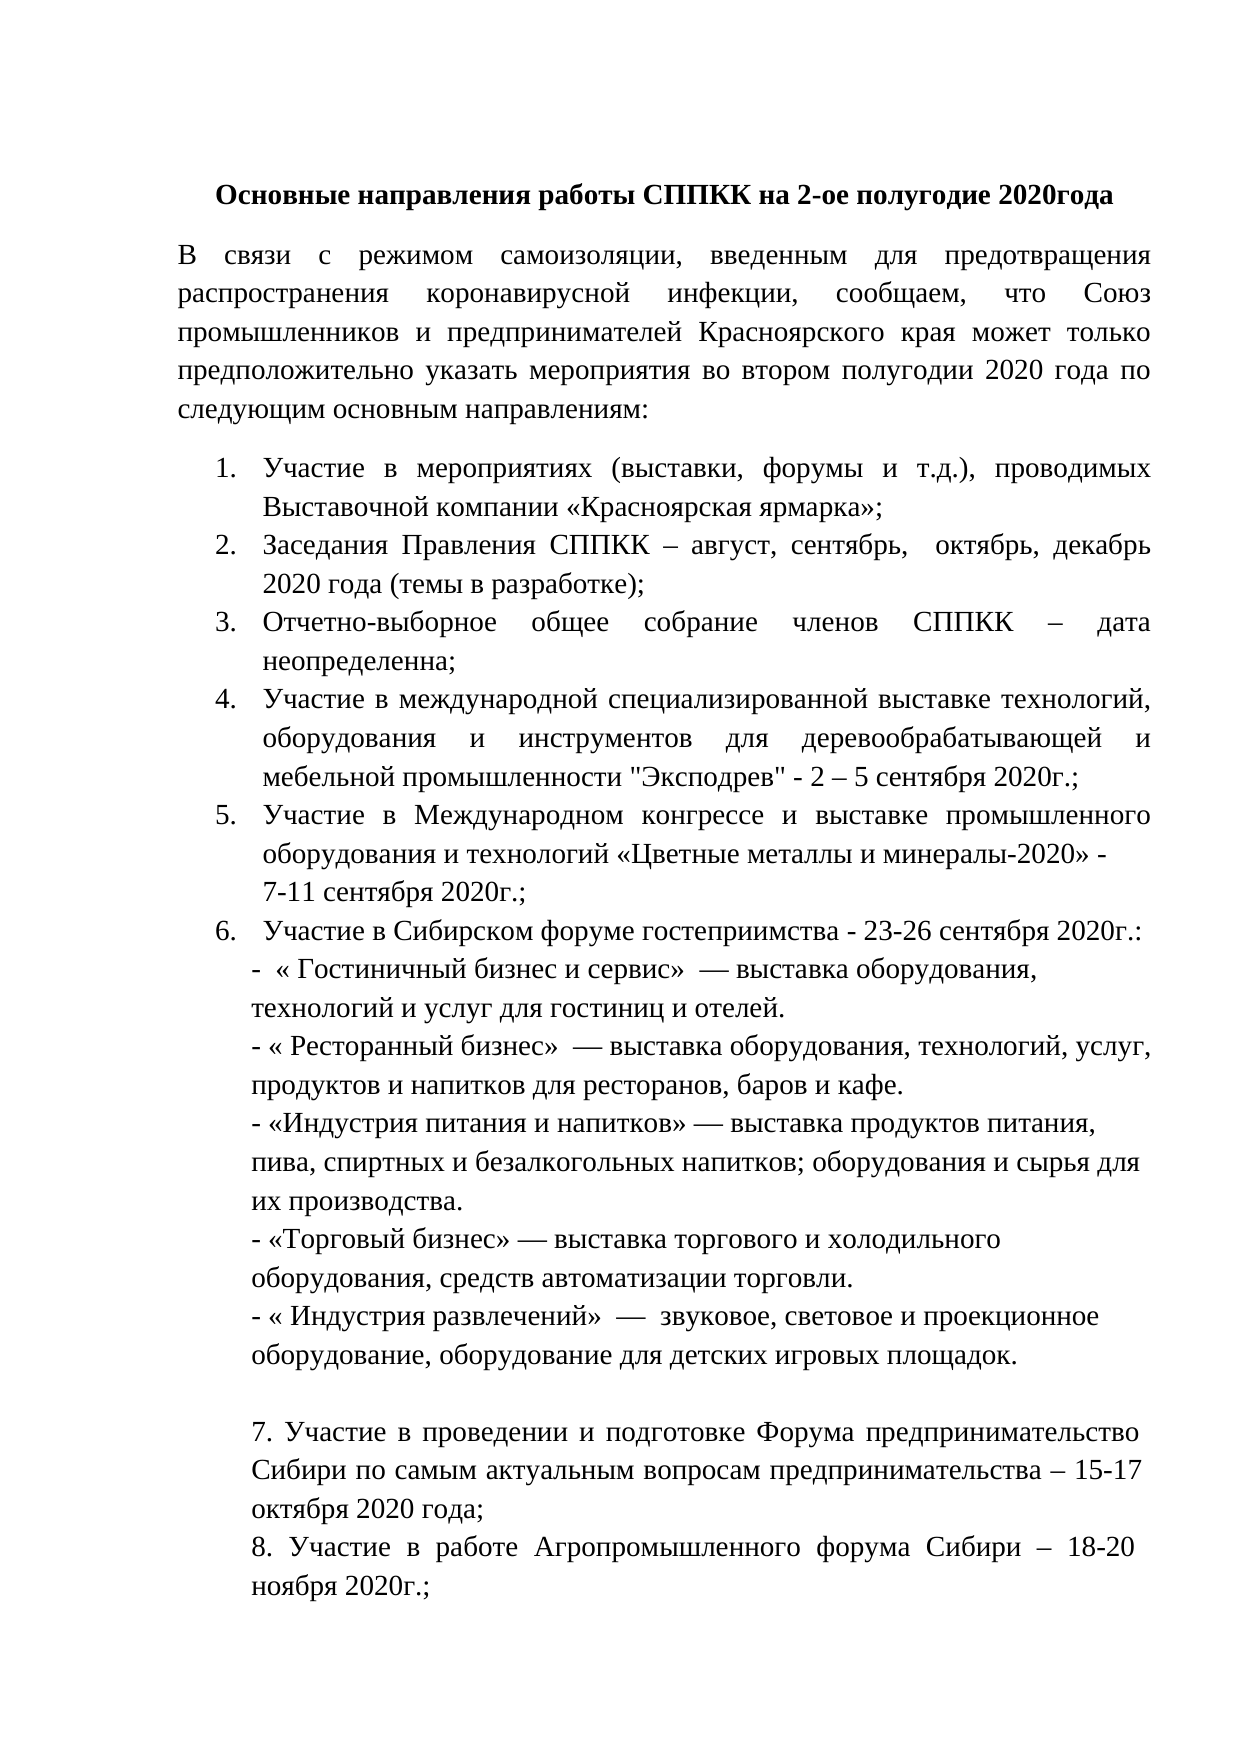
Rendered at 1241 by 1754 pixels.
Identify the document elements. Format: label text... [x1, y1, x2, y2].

list Участие в международной специализированной выставке технологий, оборудования и инструментов для деревообрабатывающей и мебельной промышленности "Эксподрев" - 2 – 5 сентября 2020г.; [215, 682, 1152, 792]
text В связи с режимом самоизоляции, введенным для предотвращения распространения коронавирусной инфекции, сообщаем, что Союз промышленников и предпринимателей Красноярского края может только предположительно указать мероприятия во втором полугодии 2020 года по следующим основным направлениям: [177, 237, 1152, 424]
text Основные направления работы СППКК на 2-ое полугодие 2020года [177, 177, 1152, 211]
list Заседания Правления СППКК – август, сентябрь, октябрь, декабрь 2020 года (темы в разработке); [215, 527, 1152, 599]
text 7-11 сентября 2020г.; [262, 874, 1152, 908]
list Участие в мероприятиях (выставки, форумы и т.д.), проводимых Выставочной компании «Красноярская ярмарка»; [215, 450, 1152, 522]
text 7. Участие в проведении и подготовке Форума предпринимательство Сибири по самым актуальным вопросам предпринимательства – 15-17 октября 2020 года; [177, 1414, 1152, 1524]
text 8. Участие в работе Агропромышленного форума Сибири – 18-20 ноября 2020г.; [177, 1529, 1152, 1602]
list Участие в Сибирском форуме гостеприимства - 23-26 сентября 2020г.: [215, 913, 1152, 946]
text - « Гостиничный бизнес и сервис» — выставка оборудования, технологий и услуг для гостиниц и отелей. - « Ресторанный бизнес» — выставка оборудования, технологий, услуг, продуктов и напитков для ресторанов, баров и кафе. - «Индустрия питания и напитков» — выставка продуктов питания, пива, спиртных и безалкогольных напитков; оборудования и сырья для их производства. - «Торговый бизнес» — выставка торгового и холодильного оборудования, средств автоматизации торговли. - « Индустрия развлечений» — звуковое, световое и проекционное оборудование, оборудование для детских игровых площадок. [177, 951, 1152, 1370]
list Отчетно-выборное общее собрание членов СППКК – дата неопределенна; [215, 604, 1152, 677]
list Участие в Международном конгрессе и выставке промышленного оборудования и технологий «Цветные металлы и минералы-2020» - [215, 797, 1152, 869]
